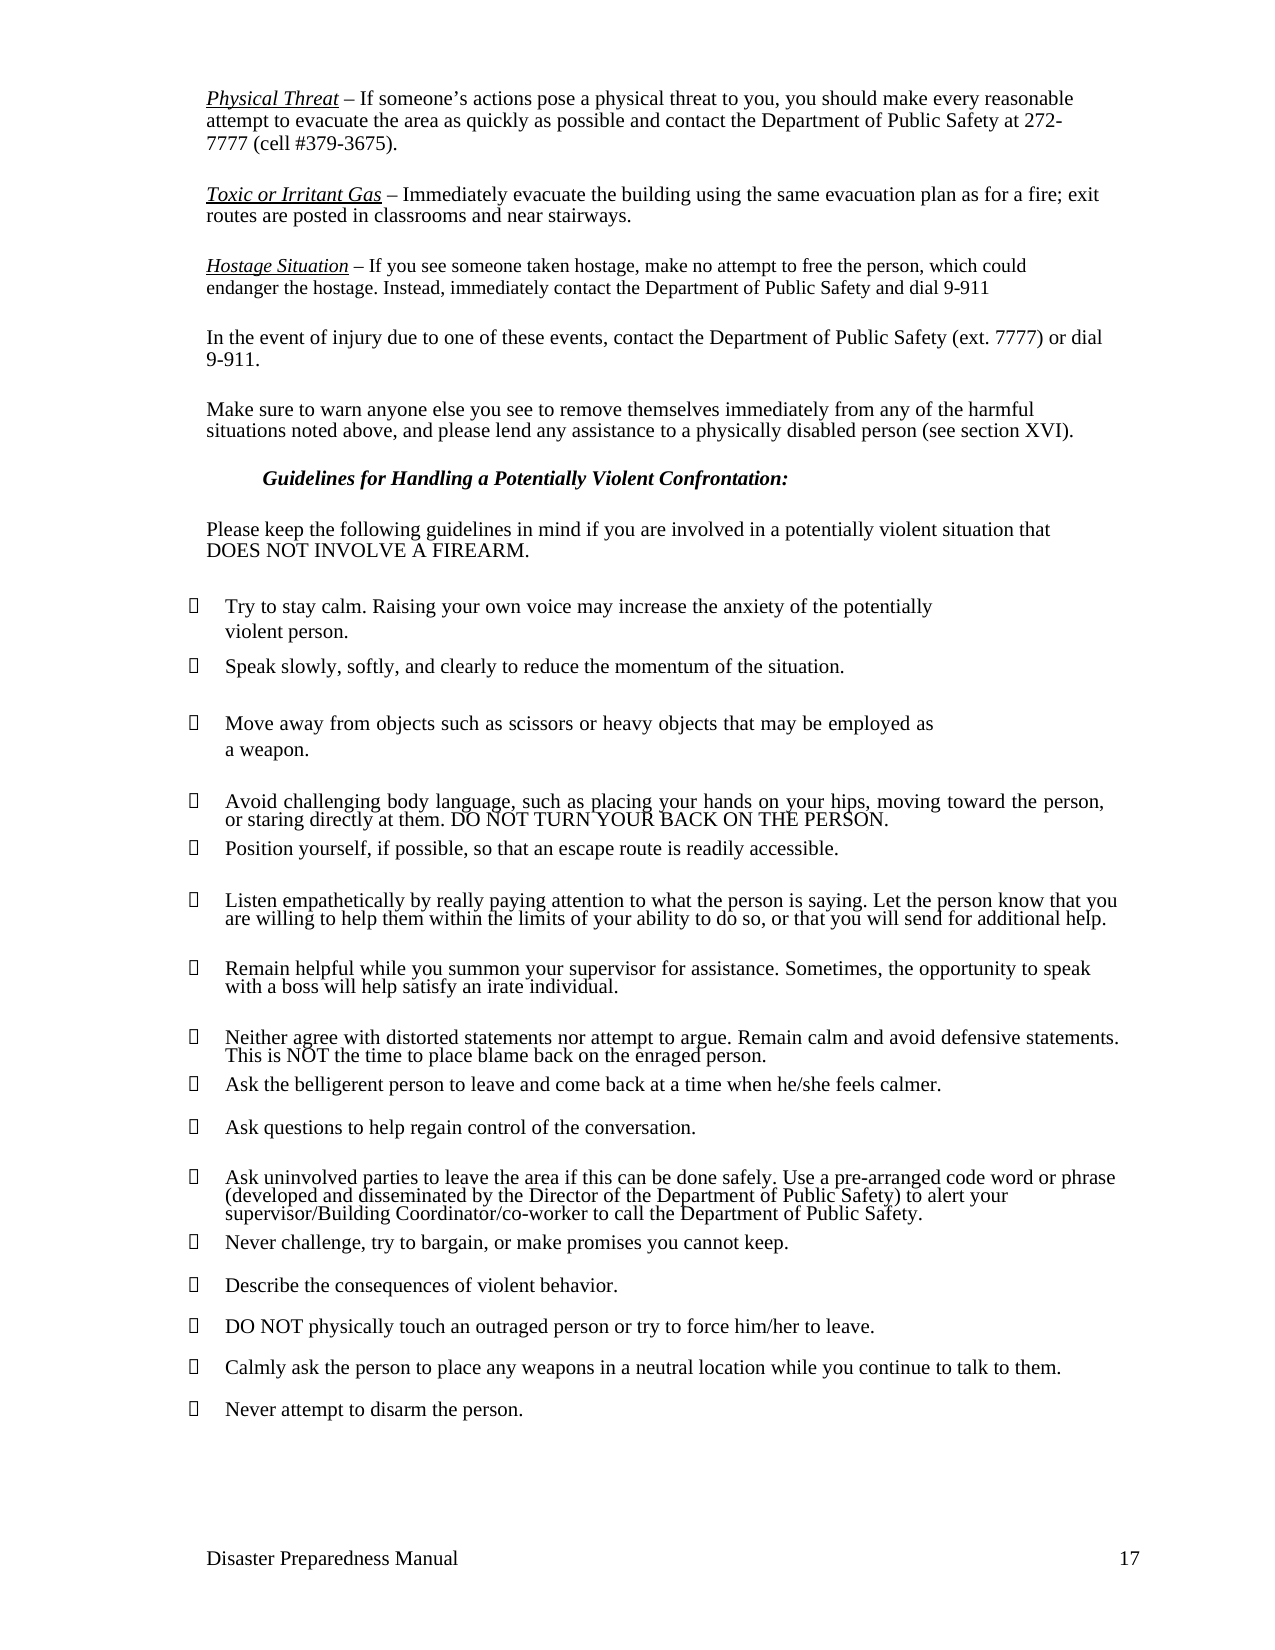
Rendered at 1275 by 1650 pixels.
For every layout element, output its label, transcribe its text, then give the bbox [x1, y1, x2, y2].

list Ask the belligerent person to leave and come back at a time when he/she feels calmer. [187, 1069, 1139, 1097]
text Physical Threat – If someone’s actions pose a physical threat to you, you should make every reasonable attempt to evacuate the area as quickly as possible and contact the Department of Public Safety at 272-7777 (cell #379-3675). [206, 88, 1104, 155]
list Describe the consequences of violent behavior. [187, 1275, 1139, 1297]
list Neither agree with distorted statements nor attempt to argue. Remain calm and avoid defensive statements. This is NOT the time to place blame back on the enraged person. [187, 1028, 1121, 1067]
table_header 17 [790, 1450, 1139, 1570]
list Listen empathetically by really paying attention to what the person is saying. Let the person know that you are willing to help them within the limits of your ability to do so, or that you will send for additional help. [187, 890, 1119, 930]
list Position yourself, if possible, so that an escape route is readily accessible. [187, 832, 1139, 861]
list Calmly ask the person to place any weapons in a neutral location while you continue to talk to them. [187, 1357, 1139, 1379]
list Try to stay calm. Raising your own voice may increase the anxiety of the potentially violent person. [187, 591, 933, 643]
text In the event of injury due to one of these events, contact the Department of Public Safety (ext. 7777) or dial 9-911. [206, 328, 1104, 371]
list Move away from objects such as scissors or heavy objects that may be employed as a weapon. [187, 708, 935, 761]
list Speak slowly, softly, and clearly to reduce the momentum of the situation. [187, 651, 1139, 679]
list DO NOT physically touch an outraged person or try to force him/her to leave. [187, 1316, 1139, 1338]
text Hostage Situation – If you see someone taken hostage, make no attempt to free the person, which could endanger the hostage. Instead, immediately contact the Department of Public Safety and dial 9-911 [206, 256, 1069, 298]
list Ask uninvolved parties to leave the area if this can be done safely. Use a pre-arranged code word or phrase (developed and disseminated by the Director of the Department of Public Safety) to alert your supervisor/Building Coordinator/co-worker to call the Department of Public Safety. [187, 1168, 1121, 1225]
list Remain helpful while you summon your supervisor for assistance. Sometimes, the opportunity to speak with a boss will help satisfy an irate individual. [187, 959, 1092, 998]
table_header Disaster Preparedness Manual [206, 1450, 789, 1570]
text Guidelines for Handling a Potentially Violent Confrontation: [262, 467, 1139, 491]
text Please keep the following guidelines in mind if you are involved in a potentially violent situation that DOES NOT INVOLVE A FIREARM. [206, 519, 1110, 562]
list Never challenge, try to bargain, or make promises you cannot keep. [187, 1227, 1139, 1255]
text Toxic or Irritant Gas – Immediately evacuate the building using the same evacuation plan as for a fire; exit routes are posted in classrooms and near stairways. [206, 184, 1100, 227]
list Avoid challenging body language, such as placing your hands on your hips, moving toward the person, or staring directly at them. DO NOT TURN YOUR BACK ON THE PERSON. [187, 791, 1106, 831]
list Never attempt to disarm the person. [187, 1398, 1139, 1420]
list Ask questions to help regain control of the conversation. [187, 1117, 1139, 1139]
text Make sure to warn anyone else you see to remove themselves immediately from any of the harmful situations noted above, and please lend any assistance to a physically disabled person (see section XVI). [206, 400, 1119, 442]
